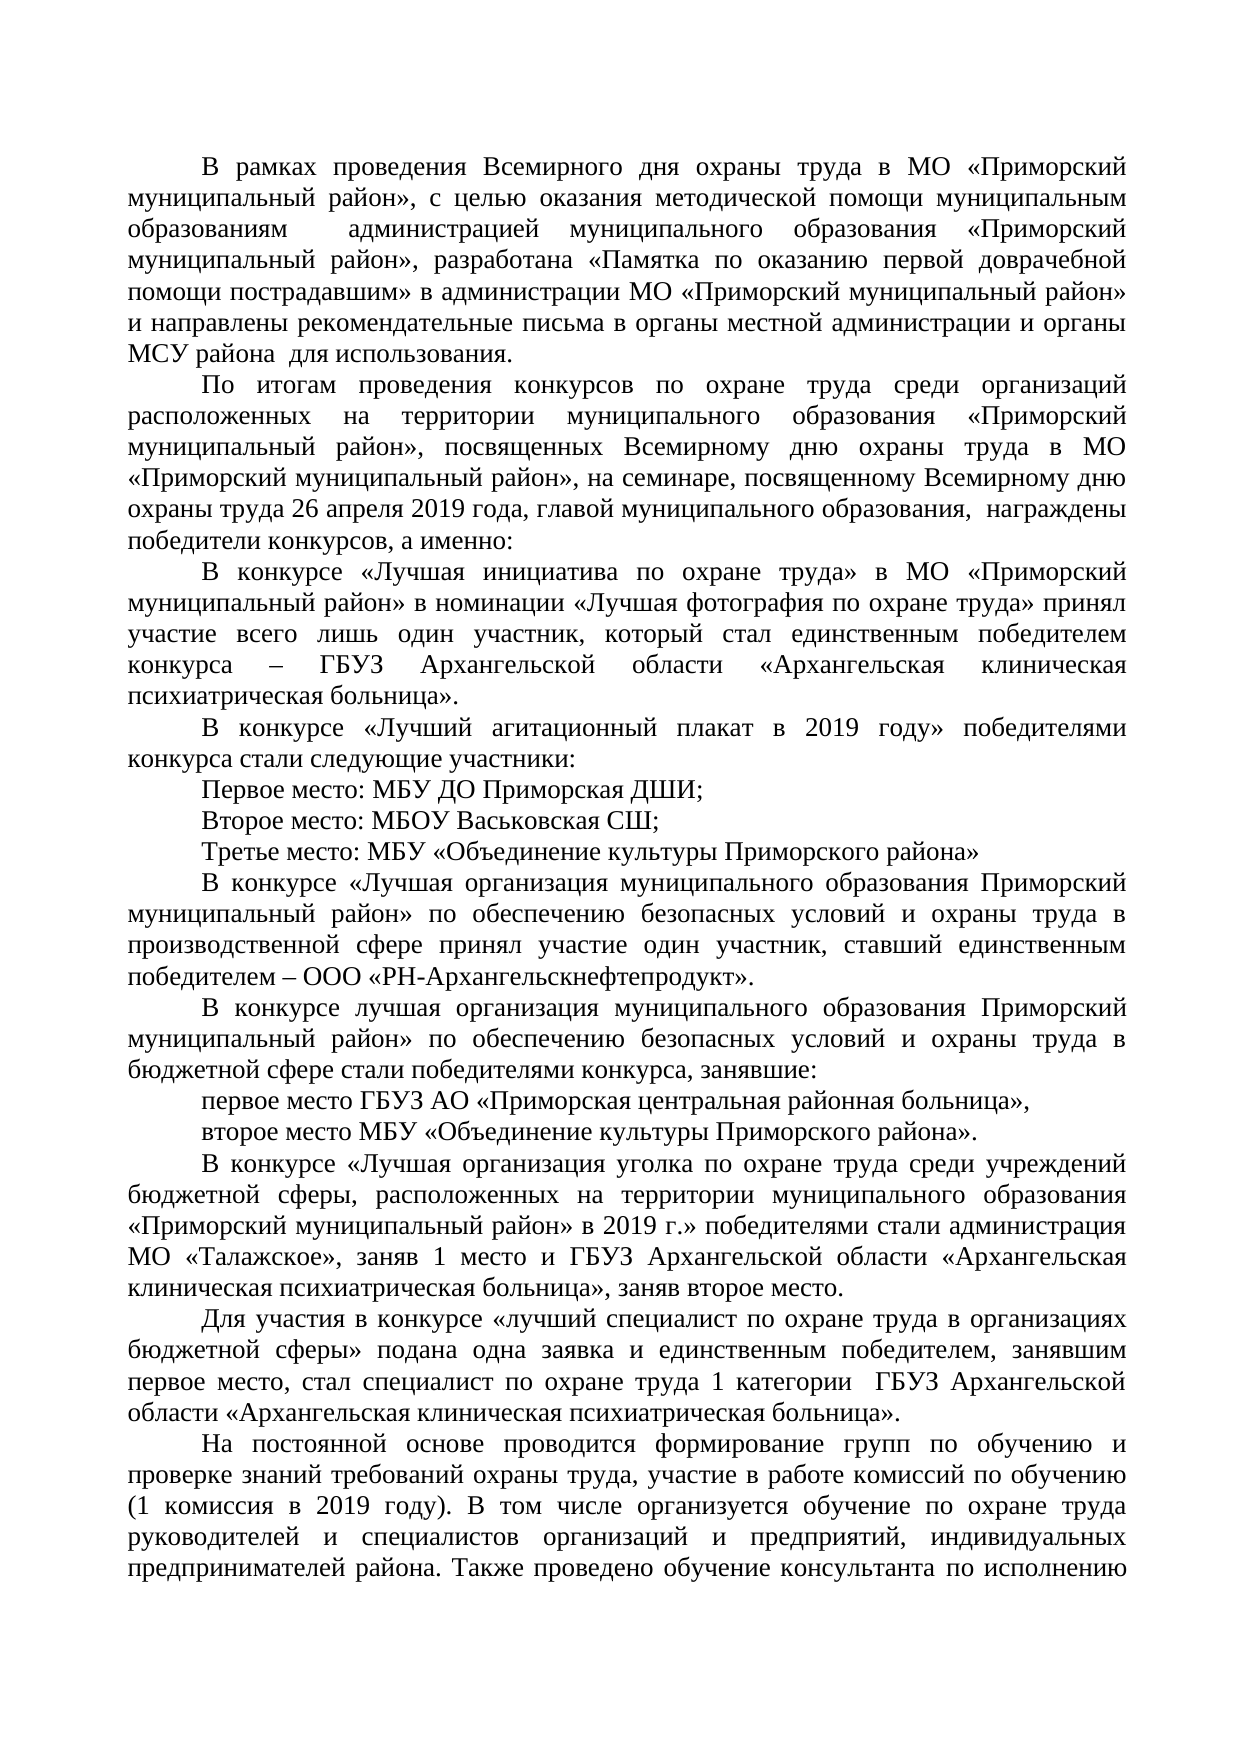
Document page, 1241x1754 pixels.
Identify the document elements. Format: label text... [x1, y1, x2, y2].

text По итогам проведения конкурсов по охране труда среди организаций расположенных на территории муниципального образования «Приморский муниципальный район», посвященных Всемирному дню охраны труда в МО «Приморский муниципальный район», на семинаре, посвященному Всемирному дню охраны труда 26 апреля 2019 года, главой муниципального образования, награждены победители конкурсов, а именно: [127, 368, 1128, 555]
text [127, 1427, 1128, 1583]
text второе место МБУ «Объединение культуры Приморского района». [127, 1116, 1128, 1147]
text В конкурсе «Лучшая организация уголка по охране труда среди учреждений бюджетной сферы, расположенных на территории муниципального образования «Приморский муниципальный район» в 2019 г.» победителями стали администрация МО «Талажское», заняв 1 место и ГБУЗ Архангельской области «Архангельская клиническая психиатрическая больница», заняв второе место. [127, 1147, 1128, 1302]
text В рамках проведения Всемирного дня охраны труда в МО «Приморский муниципальный район», с целью оказания методической помощи муниципальным образованиям администрацией муниципального образования «Приморский муниципальный район», разработана «Памятка по оказанию первой доврачебной помощи пострадавшим» в администрации МО «Приморский муниципальный район» и направлены рекомендательные письма в органы местной администрации и органы МСУ района для использования. [127, 150, 1128, 368]
text первое место ГБУЗ АО «Приморская центральная районная больница», [127, 1084, 1128, 1116]
text Для участия в конкурсе «лучший специалист по охране труда в организациях бюджетной сферы» подана одна заявка и единственным победителем, занявшим первое место, стал специалист по охране труда 1 категории ГБУЗ Архангельской области «Архангельская клиническая психиатрическая больница». [127, 1302, 1128, 1427]
text Третье место: МБУ «Объединение культуры Приморского района» [127, 835, 1128, 866]
text В конкурсе «Лучшая организация муниципального образования Приморский муниципальный район» по обеспечению безопасных условий и охраны труда в производственной сфере принял участие один участник, ставший единственным победителем – ООО «РН-Архангельскнефтепродукт». [127, 866, 1128, 991]
text Первое место: МБУ ДО Приморская ДШИ; [127, 773, 1128, 804]
text В конкурсе «Лучший агитационный плакат в 2019 году» победителями конкурса стали следующие участники: [127, 711, 1128, 773]
text В конкурсе лучшая организация муниципального образования Приморский муниципальный район» по обеспечению безопасных условий и охраны труда в бюджетной сфере стали победителями конкурса, занявшие: [127, 991, 1128, 1084]
text В конкурсе «Лучшая инициатива по охране труда» в МО «Приморский муниципальный район» в номинации «Лучшая фотография по охране труда» принял участие всего лишь один участник, который стал единственным победителем конкурса – ГБУЗ Архангельской области «Архангельская клиническая психиатрическая больница». [127, 555, 1128, 711]
text Второе место: МБОУ Васьковская СШ; [127, 804, 1128, 835]
